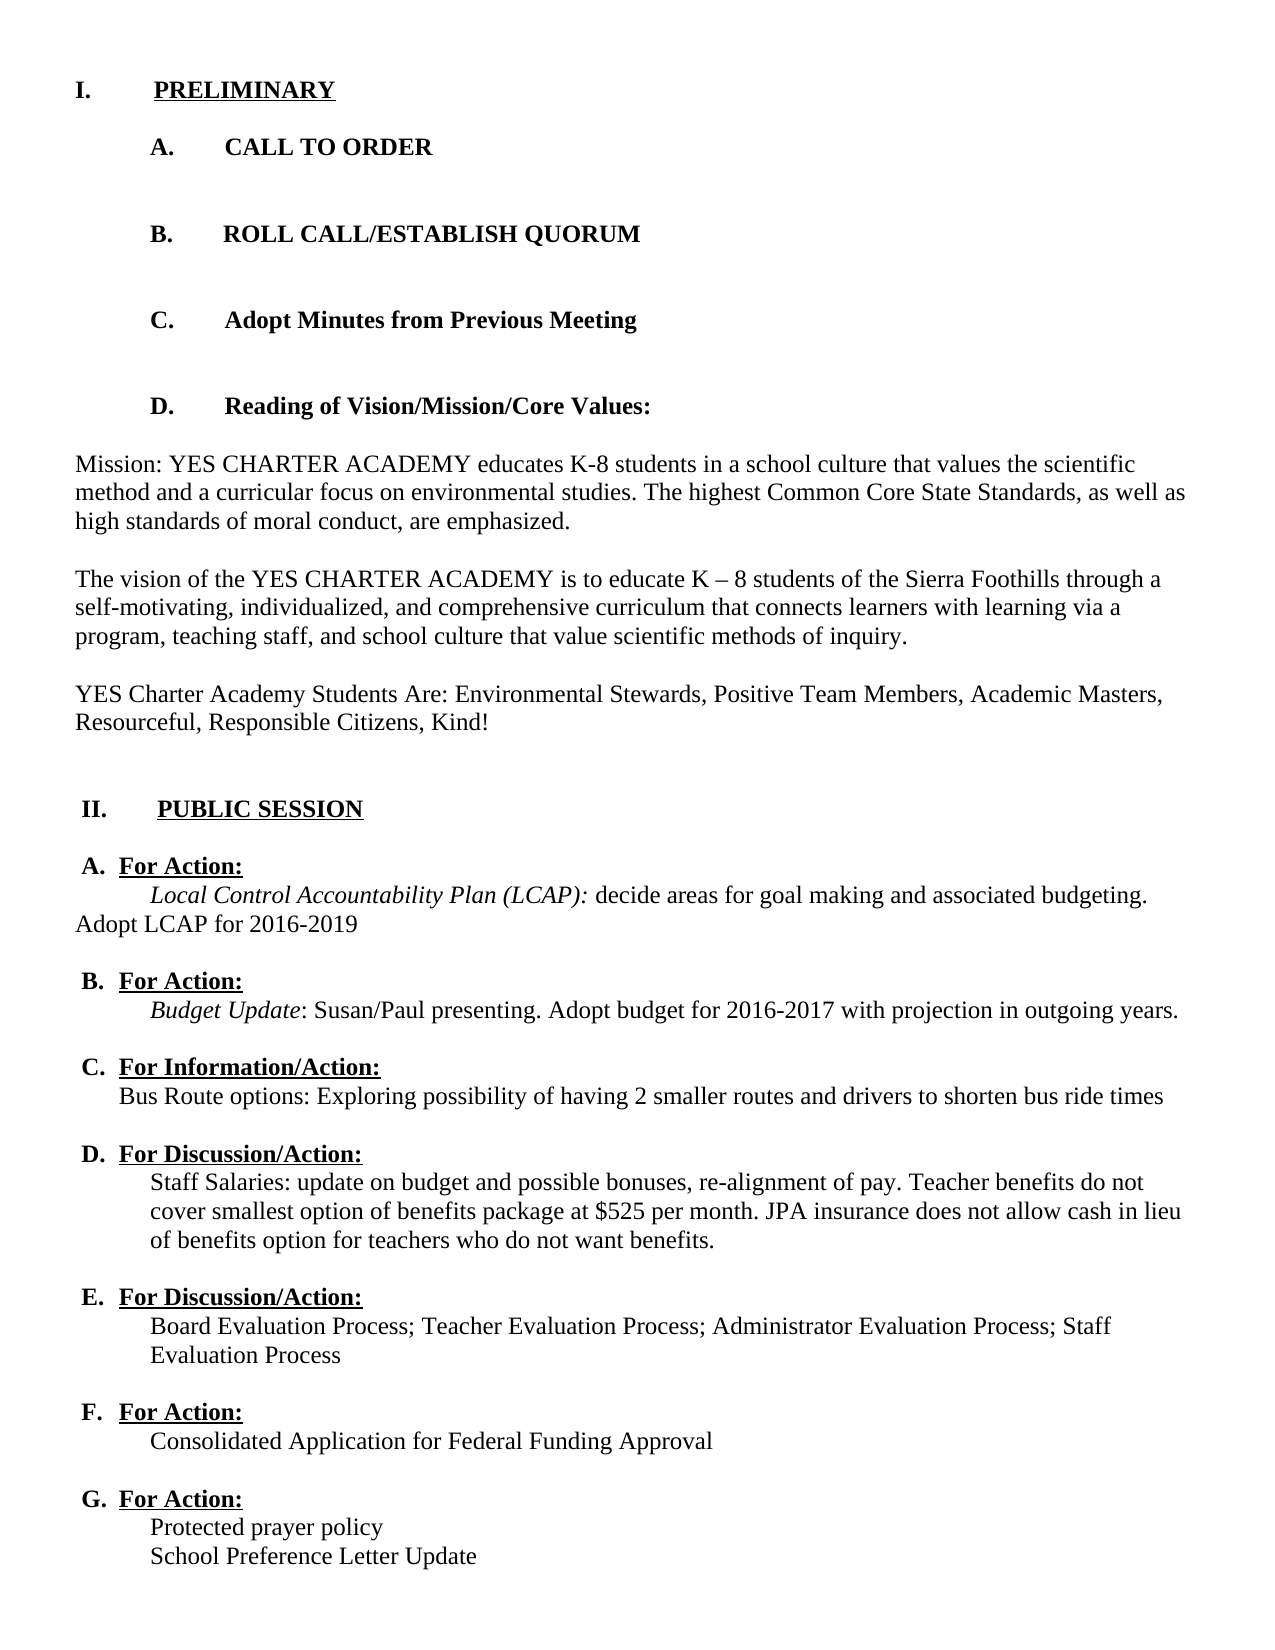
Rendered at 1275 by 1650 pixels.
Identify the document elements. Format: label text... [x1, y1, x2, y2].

list Consolidated Application for Federal Funding Approval [150, 1426, 1200, 1455]
text B. ROLL CALL/ESTABLISH QUORUM [75, 219, 1200, 247]
text The vision of the YES CHARTER ACADEMY is to educate K – 8 students of the Sierra Foothills through a self-motivating, individualized, and comprehensive curriculum that connects learners with learning via a program, teaching staff, and school culture that value scientific methods of inquiry. [75, 564, 1200, 650]
text Local Control Accountability Plan (LCAP): decide areas for goal making and associated budgeting. Adopt LCAP for 2016-2019 [75, 880, 1200, 937]
list For Action: [81, 1484, 1200, 1512]
text I. PRELIMINARY [75, 75, 1200, 104]
text Protected prayer policy [150, 1512, 1200, 1541]
text Staff Salaries: update on budget and possible bonuses, re-alignment of pay. Teacher benefits do not cover smallest option of benefits package at $525 per month. JPA insurance does not allow cash in lieu of benefits option for teachers who do not want benefits. [150, 1167, 1200, 1254]
list For Action: [81, 966, 1200, 995]
text Budget Update: Susan/Paul presenting. Adopt budget for 2016-2017 with projection in outgoing years. [75, 995, 1200, 1024]
text Mission: YES CHARTER ACADEMY educates K-8 students in a school culture that values the scientific method and a curricular focus on environmental studies. The highest Common Core State Standards, as well as high standards of moral conduct, are emphasized. [75, 449, 1200, 535]
list For Discussion/Action: [81, 1282, 1200, 1311]
list For Discussion/Action: [81, 1139, 1200, 1167]
text A. CALL TO ORDER [150, 132, 1200, 161]
text Board Evaluation Process; Teacher Evaluation Process; Administrator Evaluation Process; Staff Evaluation Process [150, 1311, 1200, 1369]
list For Information/Action: [81, 1052, 1200, 1081]
text II. PUBLIC SESSION [75, 794, 1200, 822]
text YES Charter Academy Students Are: Environmental Stewards, Positive Team Members, Academic Masters, Resourceful, Responsible Citizens, Kind! [75, 679, 1200, 736]
text C. Adopt Minutes from Previous Meeting [75, 305, 1200, 334]
list For Action: [81, 851, 1200, 880]
text School Preference Letter Update [150, 1541, 1200, 1570]
text Bus Route options: Exploring possibility of having 2 smaller routes and drivers to shorten bus ride times [119, 1081, 1200, 1110]
list For Action: [81, 1397, 1200, 1426]
text D. Reading of Vision/Mission/Core Values: [75, 391, 1200, 420]
